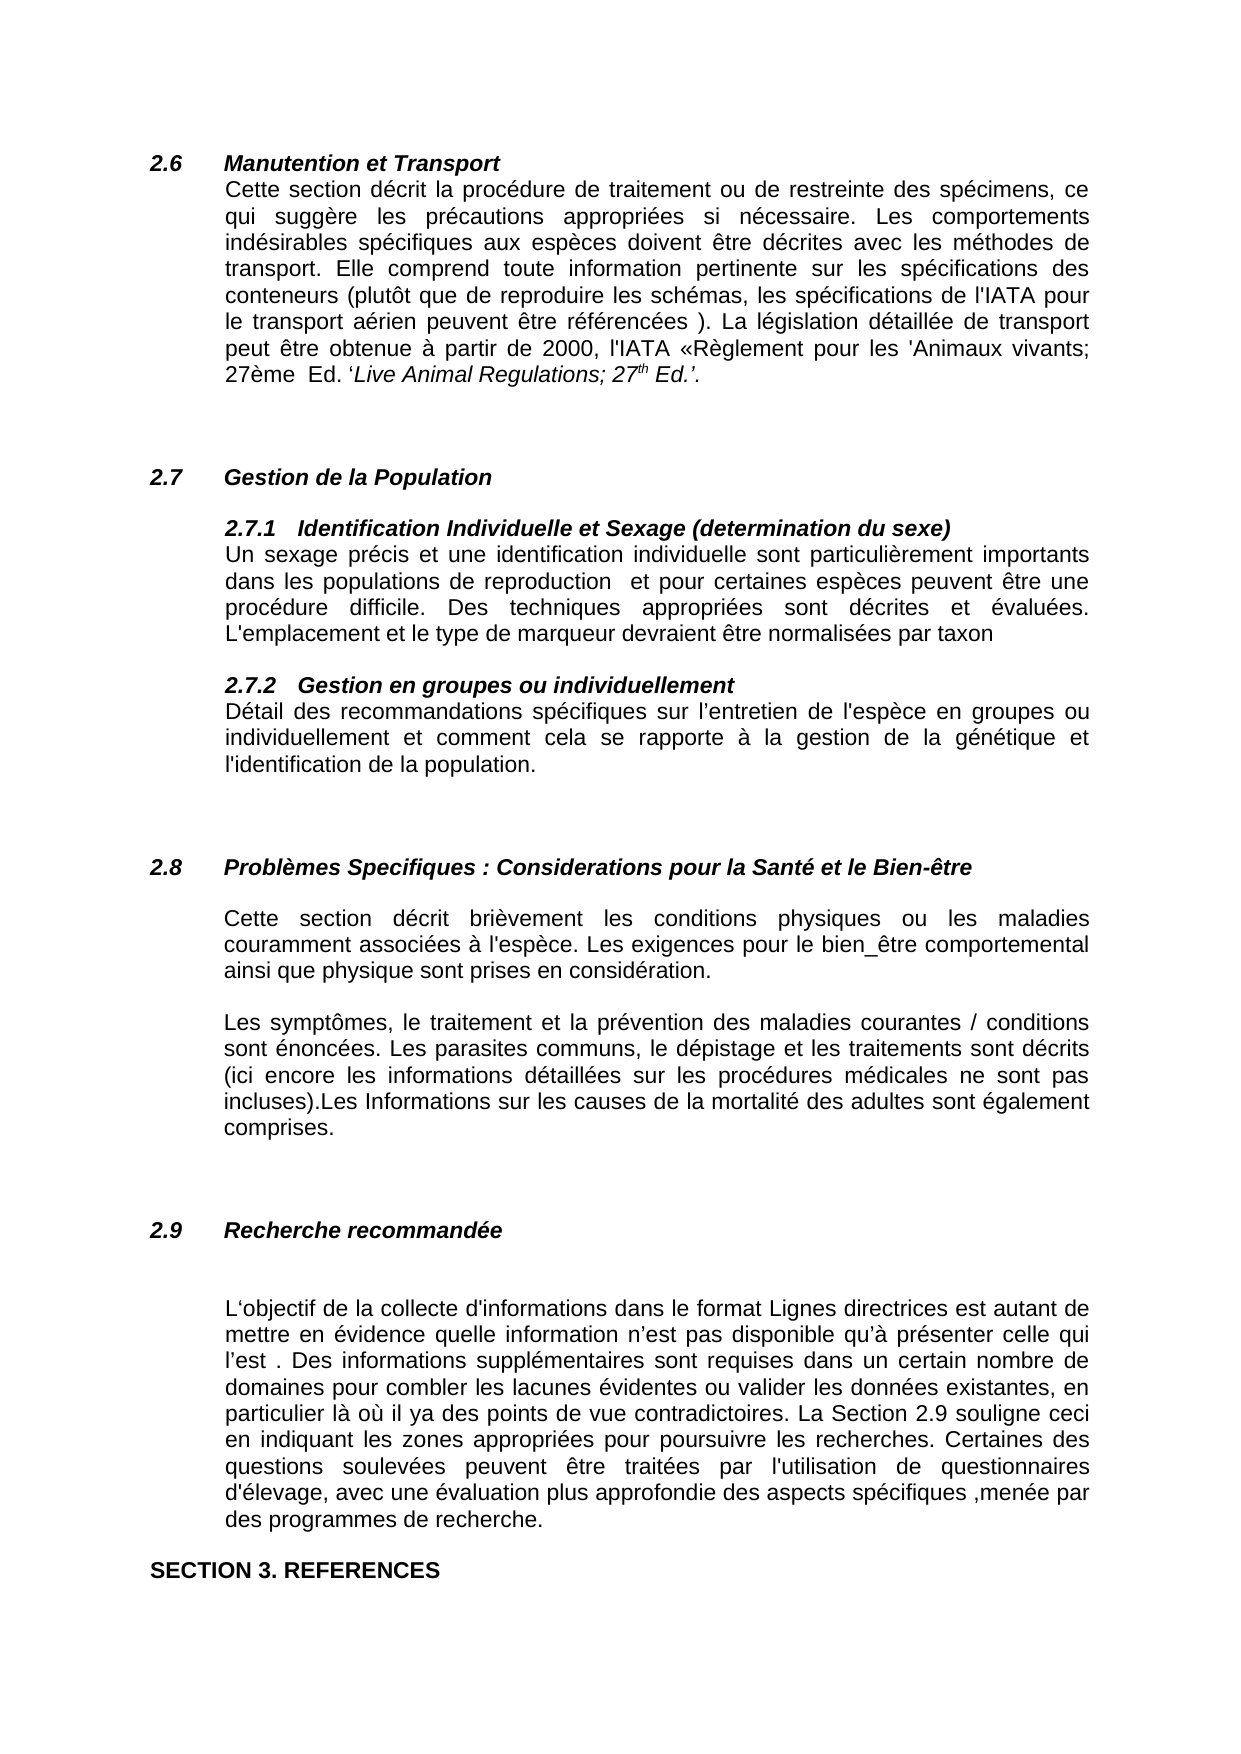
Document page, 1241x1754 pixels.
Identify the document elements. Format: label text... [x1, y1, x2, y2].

text 2.7.1 Identification Individuelle et Sexage (determination du sexe) [225, 515, 1090, 541]
text 2.6 Manutention et Transport [150, 150, 1090, 176]
text L‘objectif de la collecte d'informations dans le format Lignes directrices est autant de mettre en évidence quelle information n’est pas disponible qu’à présenter celle qui l’est . Des informations supplémentaires sont requises dans un certain nombre de domaines pour combler les lacunes évidentes ou valider les données existantes, en particulier là où il ya des points de vue contradictoires. La Section 2.9 souligne ceci en indiquant les zones appropriées pour poursuivre les recherches. Certaines des questions soulevées peuvent être traitées par l'utilisation de questionnaires d'élevage, avec une évaluation plus approfondie des aspects spécifiques ,menée par des programmes de recherche. [225, 1295, 1090, 1532]
text 2.8 Problèmes Specifiques : Considerations pour la Santé et le Bien-être [150, 853, 1090, 880]
text Un sexage précis et une identification individuelle sont particulièrement importants dans les populations de reproduction et pour certaines espèces peuvent être une procédure difficile. Des techniques appropriées sont décrites et évaluées. L'emplacement et le type de marqueur devraient être normalisées par taxon [225, 541, 1090, 647]
text Les symptômes, le traitement et la prévention des maladies courantes / conditions sont énoncées. Les parasites communs, le dépistage et les traitements sont décrits (ici encore les informations détaillées sur les procédures médicales ne sont pas incluses).Les Informations sur les causes de la mortalité des adultes sont également comprises. [224, 1009, 1090, 1141]
text SECTION 3. REFERENCES [150, 1557, 1090, 1583]
text Cette section décrit la procédure de traitement ou de restreinte des spécimens, ce qui suggère les précautions appropriées si nécessaire. Les comportements indésirables spécifiques aux espèces doivent être décrites avec les méthodes de transport. Elle comprend toute information pertinente sur les spécifications des conteneurs (plutôt que de reproduire les schémas, les spécifications de l'IATA pour le transport aérien peuvent être référencées ). La législation détaillée de transport peut être obtenue à partir de 2000, l'IATA «Règlement pour les 'Animaux vivants; 27ème Ed. ‘Live Animal Regulations; 27th Ed.’. [225, 176, 1090, 387]
text 2.9 Recherche recommandée [150, 1217, 1090, 1243]
text 2.7.2 Gestion en groupes ou individuellement [150, 672, 1090, 698]
text 2.7 Gestion de la Population [150, 463, 1090, 490]
text Détail des recommandations spécifiques sur l’entretien de l'espèce en groupes ou individuellement et comment cela se rapporte à la gestion de la génétique et l'identification de la population. [225, 698, 1090, 777]
text Cette section décrit brièvement les conditions physiques ou les maladies couramment associées à l'espèce. Les exigences pour le bien_être comportemental ainsi que physique sont prises en considération. [224, 905, 1090, 984]
